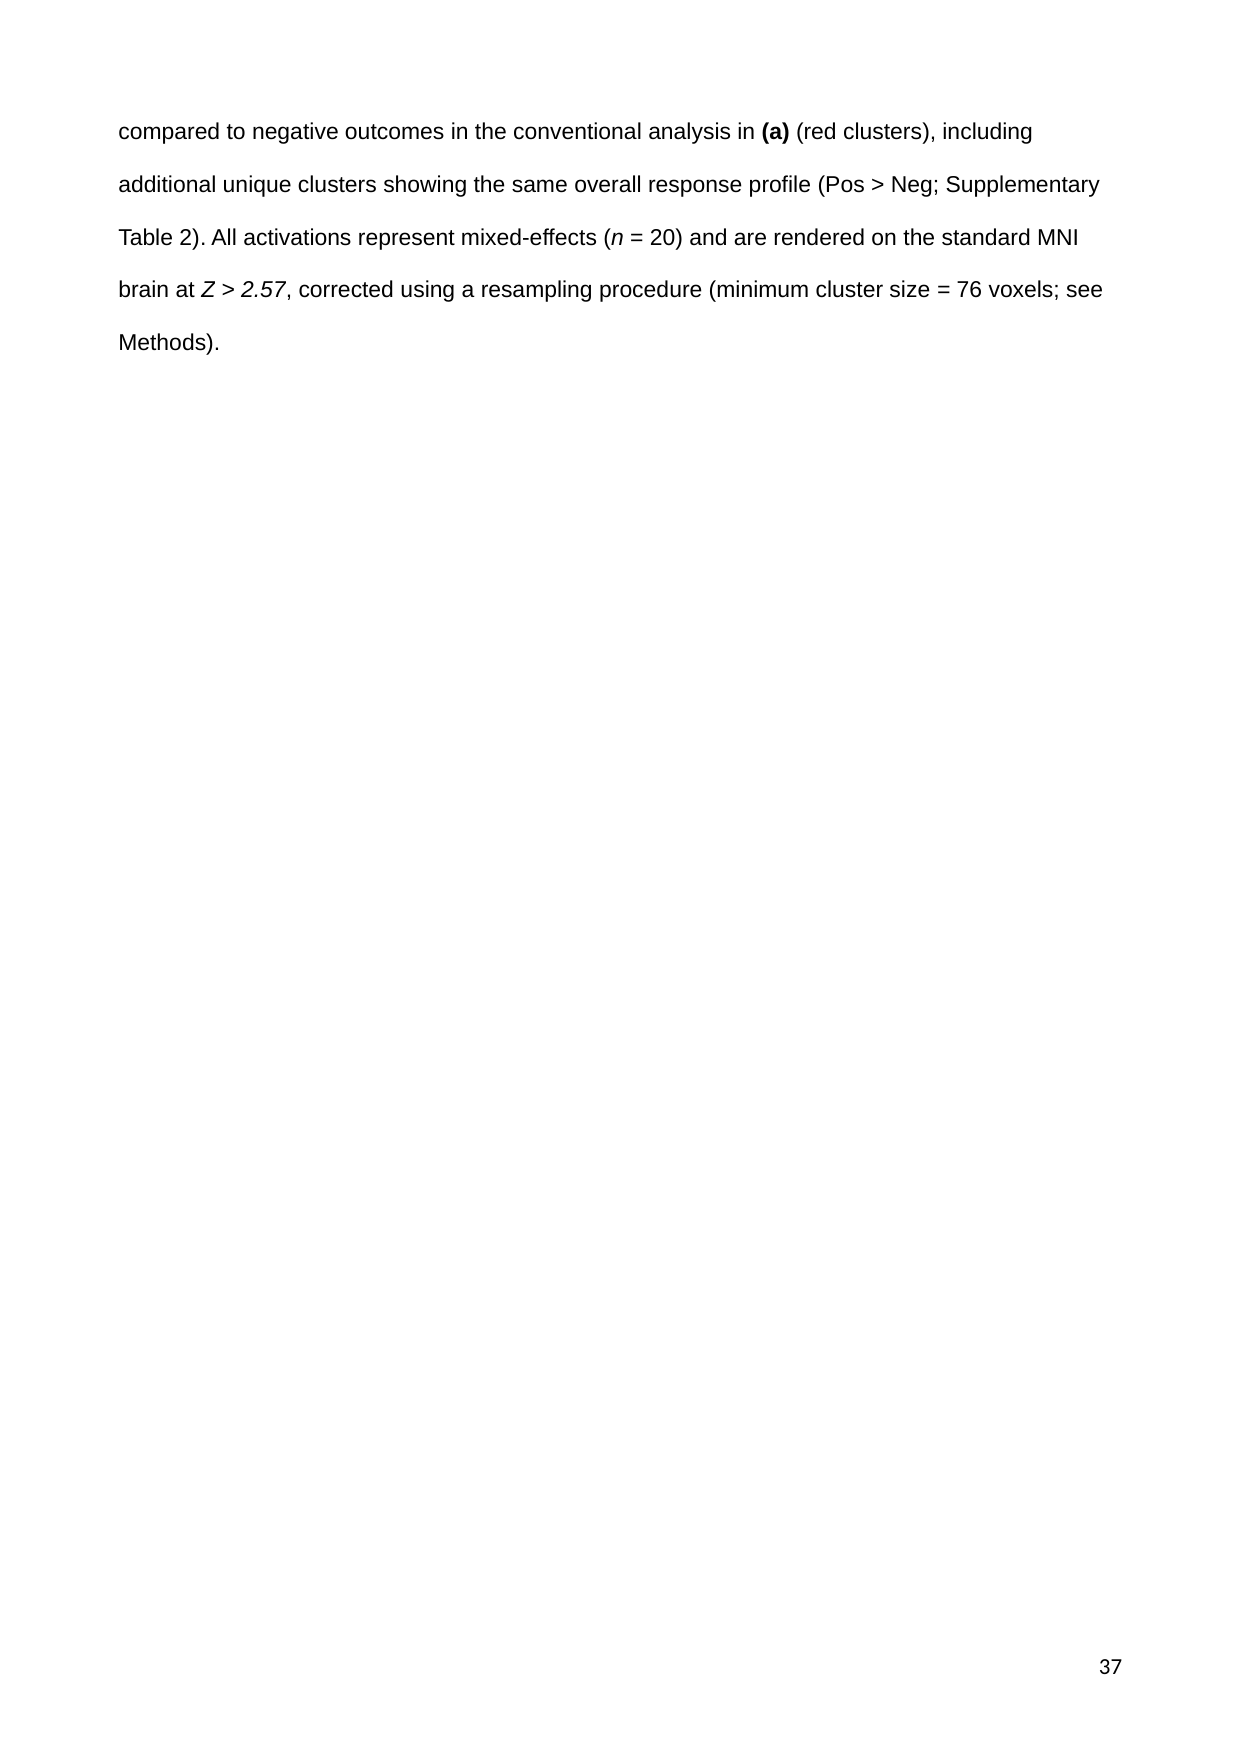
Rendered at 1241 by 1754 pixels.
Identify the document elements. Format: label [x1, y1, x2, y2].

text [118, 118, 1122, 355]
